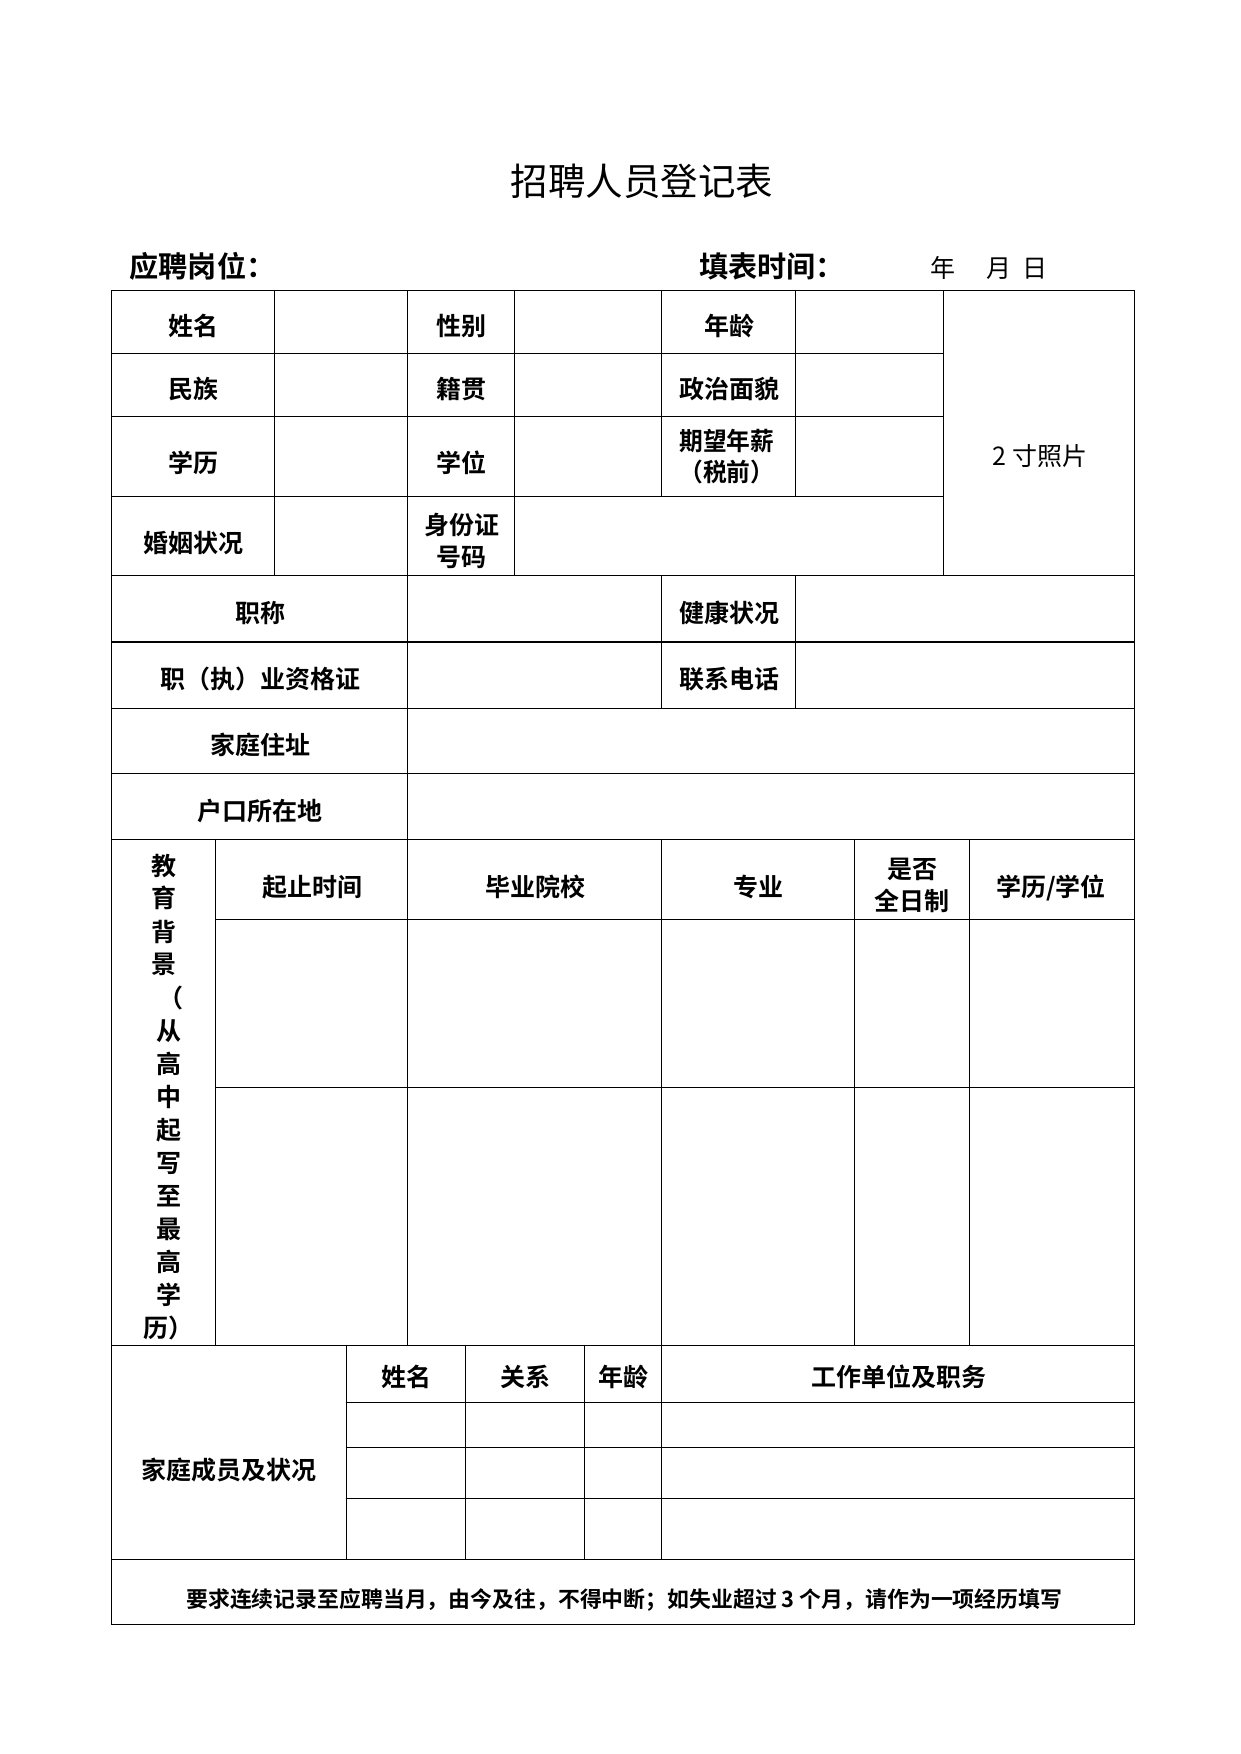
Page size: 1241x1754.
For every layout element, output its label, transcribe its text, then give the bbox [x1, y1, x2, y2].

table_cell [408, 576, 661, 641]
table_cell [515, 497, 943, 575]
table_cell 工作单位及职务 [662, 1346, 1134, 1402]
table_cell 健康状况 [662, 576, 795, 641]
table_header 2 寸照片 [944, 291, 1134, 575]
table_cell [515, 417, 661, 496]
table_cell 毕业院校 [408, 840, 661, 919]
table_cell 学历 [112, 417, 274, 496]
table_cell 婚姻状况 [112, 497, 274, 575]
table_cell [408, 920, 661, 1087]
text 招聘人员登记表 [508, 146, 775, 208]
table_cell [585, 1403, 661, 1447]
table_cell [796, 643, 1134, 707]
table_cell [662, 1499, 1134, 1559]
table_cell [855, 920, 969, 1087]
text 应聘岗位： 填表时间： 年 月 日 [100, 243, 1146, 285]
table_cell [662, 1448, 1134, 1498]
table_cell [275, 497, 407, 575]
table_cell [970, 1088, 1134, 1344]
table_cell [466, 1403, 584, 1447]
table_cell 政治面貌 [662, 354, 795, 416]
table_cell 要求连续记录至应聘当月，由今及往，不得中断；如失业超过 3 个月，请作为一项经历填写 [112, 1560, 1134, 1624]
table_header [515, 291, 661, 353]
table_cell 起止时间 [216, 840, 407, 919]
table_cell [515, 354, 661, 416]
table_cell [466, 1499, 584, 1559]
table_cell 是否全日制 [855, 840, 969, 919]
table_header [796, 291, 943, 353]
table_cell [970, 920, 1134, 1087]
table_cell [796, 576, 1134, 641]
table_cell [216, 1088, 407, 1344]
table_cell [585, 1499, 661, 1559]
table_cell [347, 1448, 465, 1498]
table_cell 学位 [408, 417, 514, 496]
table_cell 身份证号码 [408, 497, 514, 575]
table_cell 户口所在地 [112, 774, 407, 839]
table_cell 联系电话 [662, 643, 795, 707]
table_header 性别 [408, 291, 514, 353]
table_header 年龄 [662, 291, 795, 353]
table_cell [275, 417, 407, 496]
table_cell 关系 [466, 1346, 584, 1402]
table_cell 学历/学位 [970, 840, 1134, 919]
table_cell [855, 1088, 969, 1344]
table_cell 民族 [112, 354, 274, 416]
table_cell [347, 1403, 465, 1447]
table_cell [585, 1448, 661, 1498]
table_cell [466, 1448, 584, 1498]
table_cell [662, 1088, 854, 1344]
table_cell [408, 643, 661, 707]
table_cell 职称 [112, 576, 407, 641]
table_cell [408, 1088, 661, 1344]
table_cell [796, 354, 943, 416]
table_header [275, 291, 407, 353]
table_cell 教育背景 （ 从 高 中 起 写 至 最 高 学 历） [112, 840, 215, 1344]
table_header 姓名 [112, 291, 274, 353]
table_cell [662, 1403, 1134, 1447]
table_cell 姓名 [347, 1346, 465, 1402]
table_cell [216, 920, 407, 1087]
table_cell 期望年薪 （税前） [662, 417, 795, 496]
table_cell 职（执）业资格证 [112, 643, 407, 707]
table_cell [347, 1499, 465, 1559]
table_cell [275, 354, 407, 416]
table_cell 家庭成员及状况 [112, 1346, 346, 1559]
table_cell [796, 417, 943, 496]
table_cell [408, 709, 1134, 773]
table_cell 年龄 [585, 1346, 661, 1402]
table_cell 专业 [662, 840, 854, 919]
table_cell 籍贯 [408, 354, 514, 416]
table_cell 家庭住址 [112, 709, 407, 773]
table_cell [408, 774, 1134, 839]
table_cell [662, 920, 854, 1087]
